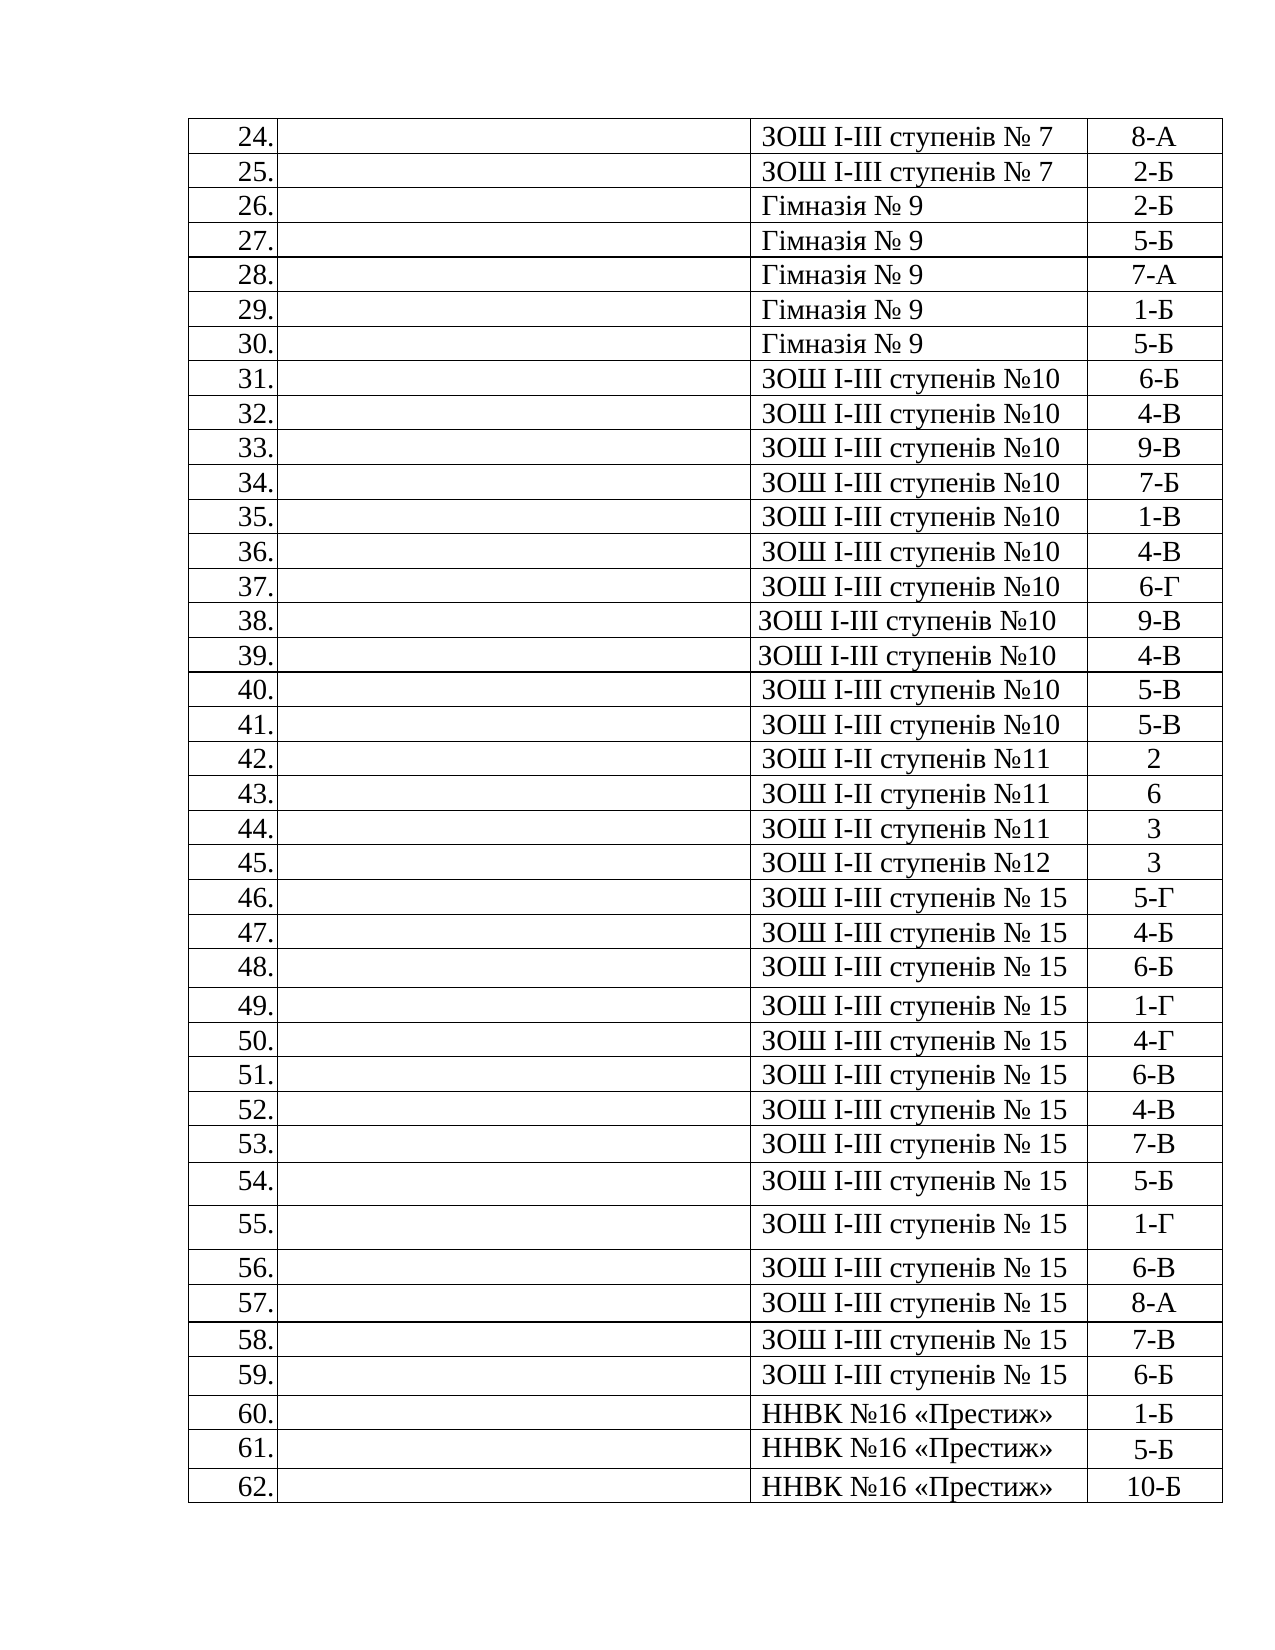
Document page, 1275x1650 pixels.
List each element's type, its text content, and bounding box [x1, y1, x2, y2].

table_cell ЗОШ І-ІІІ ступенів № 15 [751, 1250, 1087, 1284]
table_cell 6 [1088, 776, 1222, 810]
table_cell 6-Г [1088, 569, 1222, 602]
table_cell 10-Б [1088, 1469, 1222, 1502]
table_cell 3 [1088, 845, 1222, 879]
table_cell [189, 811, 277, 844]
table_cell [189, 1285, 277, 1321]
table_cell 2 [1088, 742, 1222, 775]
table_cell 1-Г [1088, 988, 1222, 1022]
table_cell [189, 742, 277, 775]
table_cell [189, 845, 277, 879]
table_cell ЗОШ І-ІІІ ступенів № 15 [751, 988, 1087, 1022]
table_cell 6-Б [1088, 1357, 1222, 1395]
table_cell [278, 603, 750, 637]
table_cell [278, 223, 750, 256]
table_cell 7-В [1088, 1126, 1222, 1162]
table_cell Гімназія № 9 [751, 223, 1087, 256]
table_cell ЗОШ І-ІІІ ступенів №10 [751, 707, 1087, 741]
table_cell [278, 742, 750, 775]
table_cell 7-Б [1088, 465, 1222, 498]
table_cell [278, 327, 750, 360]
table_cell 4-В [1088, 534, 1222, 568]
table_cell [278, 988, 750, 1022]
table_cell [189, 1206, 277, 1249]
table_cell ЗОШ І-ІІ ступенів №11 [751, 742, 1087, 775]
table_cell [278, 949, 750, 987]
table_cell [278, 776, 750, 810]
table_cell 6-В [1088, 1057, 1222, 1091]
table_cell [189, 1323, 277, 1356]
table_cell [189, 534, 277, 568]
table_cell [278, 1206, 750, 1249]
table_cell 9-В [1088, 430, 1222, 464]
table_cell ННВК №16 «Престиж» [751, 1396, 1087, 1429]
table_cell 3 [1088, 811, 1222, 844]
table_cell [278, 258, 750, 291]
table_cell 4-В [1088, 1092, 1222, 1125]
table_cell ЗОШ І-ІІІ ступенів №10 [751, 673, 1087, 706]
table_cell [278, 1057, 750, 1091]
table_cell [189, 430, 277, 464]
table_cell ЗОШ І-ІІІ ступенів №10 [751, 465, 1087, 498]
table_cell 2-Б [1088, 154, 1222, 187]
table_cell ЗОШ І-ІІІ ступенів № 7 [751, 154, 1087, 187]
table_cell [278, 915, 750, 948]
table_cell [189, 1023, 277, 1056]
table_cell [278, 1126, 750, 1162]
table_cell ЗОШ І-ІІІ ступенів №10 [751, 500, 1087, 533]
table_cell [189, 258, 277, 291]
table_cell [278, 119, 750, 153]
table_cell ЗОШ І-ІІІ ступенів №10 [751, 603, 1087, 637]
table_cell [278, 1469, 750, 1502]
table_cell [189, 1092, 277, 1125]
table_cell [189, 569, 277, 602]
table_cell ЗОШ І-ІІІ ступенів № 15 [751, 1206, 1087, 1249]
table_cell 7-В [1088, 1323, 1222, 1356]
table_cell [278, 811, 750, 844]
table_cell [189, 880, 277, 914]
table_cell Гімназія № 9 [751, 188, 1087, 222]
table_cell [189, 1250, 277, 1284]
table_cell [278, 154, 750, 187]
table_cell [189, 1396, 277, 1429]
table_cell [189, 1357, 277, 1395]
table_cell [189, 1057, 277, 1091]
table_cell 8-А [1088, 1285, 1222, 1321]
table_cell [278, 396, 750, 429]
table_cell ЗОШ І-ІІІ ступенів №10 [751, 396, 1087, 429]
table_cell 5-В [1088, 673, 1222, 706]
table_cell [189, 500, 277, 533]
table_cell 1-Б [1088, 292, 1222, 326]
table_cell ЗОШ І-ІІІ ступенів №10 [751, 430, 1087, 464]
table_cell ЗОШ І-ІІІ ступенів № 15 [751, 915, 1087, 948]
table_cell ЗОШ І-ІІ ступенів №12 [751, 845, 1087, 879]
table_cell 4-В [1088, 638, 1222, 671]
table_cell ЗОШ І-ІІІ ступенів № 15 [751, 880, 1087, 914]
table_cell 4-В [1088, 396, 1222, 429]
table_cell [189, 154, 277, 187]
table_cell [278, 1285, 750, 1321]
table_cell [278, 500, 750, 533]
table_cell ЗОШ І-ІІІ ступенів № 15 [751, 949, 1087, 987]
table_cell ЗОШ І-ІІІ ступенів № 15 [751, 1357, 1087, 1395]
table_cell ЗОШ І-ІІІ ступенів № 15 [751, 1163, 1087, 1205]
table_cell 6-Б [1088, 361, 1222, 395]
table_cell [278, 673, 750, 706]
table_cell [278, 292, 750, 326]
table_cell [189, 292, 277, 326]
table_cell [189, 1163, 277, 1205]
table_cell 4-Г [1088, 1023, 1222, 1056]
table_cell [189, 361, 277, 395]
table_cell [189, 1469, 277, 1502]
table_cell [189, 776, 277, 810]
table_cell [278, 430, 750, 464]
table_cell Гімназія № 9 [751, 327, 1087, 360]
table_cell 4-Б [1088, 915, 1222, 948]
table_cell 5-Б [1088, 223, 1222, 256]
table_cell [278, 880, 750, 914]
table_cell 9-В [1088, 603, 1222, 637]
table_cell [278, 1163, 750, 1205]
table_cell [189, 988, 277, 1022]
table_cell [189, 707, 277, 741]
table_cell ЗОШ І-ІІІ ступенів №10 [751, 534, 1087, 568]
table_cell [278, 465, 750, 498]
table_cell 5-Г [1088, 880, 1222, 914]
table_cell 2-Б [1088, 188, 1222, 222]
table_cell [189, 119, 277, 153]
table_cell [189, 638, 277, 671]
table_cell 6-Б [1088, 949, 1222, 987]
table_cell 5-Б [1088, 1430, 1222, 1468]
table_cell [189, 327, 277, 360]
table_cell ННВК №16 «Престиж» [751, 1430, 1087, 1468]
table_cell Гімназія № 9 [751, 258, 1087, 291]
table_cell 5-Б [1088, 327, 1222, 360]
table_cell [278, 1092, 750, 1125]
table_cell ЗОШ І-ІІІ ступенів № 15 [751, 1057, 1087, 1091]
table_cell [278, 1023, 750, 1056]
table_cell ЗОШ І-ІІІ ступенів № 15 [751, 1023, 1087, 1056]
table_cell ЗОШ І-ІІІ ступенів № 15 [751, 1323, 1087, 1356]
table_cell 6-В [1088, 1250, 1222, 1284]
table_cell ЗОШ І-ІІІ ступенів № 15 [751, 1126, 1087, 1162]
table_cell 1-В [1088, 500, 1222, 533]
table_cell [278, 569, 750, 602]
table_cell [278, 1323, 750, 1356]
table_cell ЗОШ І-ІІІ ступенів №10 [751, 569, 1087, 602]
table_cell [189, 915, 277, 948]
table_cell [278, 638, 750, 671]
table_cell [278, 707, 750, 741]
table_cell [189, 603, 277, 637]
table_cell ЗОШ І-ІІІ ступенів № 15 [751, 1092, 1087, 1125]
table_cell ЗОШ І-ІІІ ступенів №10 [751, 638, 1087, 671]
table_cell [278, 534, 750, 568]
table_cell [751, 119, 1087, 153]
table_cell [189, 465, 277, 498]
table_cell [189, 1126, 277, 1162]
table_cell ЗОШ І-ІІІ ступенів №10 [751, 361, 1087, 395]
table_cell [278, 1396, 750, 1429]
table_cell Гімназія № 9 [751, 292, 1087, 326]
table_cell 5-В [1088, 707, 1222, 741]
table_cell [189, 188, 277, 222]
table_cell [189, 673, 277, 706]
table_cell 1-Г [1088, 1206, 1222, 1249]
table_cell 8-А [1088, 119, 1222, 153]
table_cell [278, 1357, 750, 1395]
table_cell [189, 949, 277, 987]
table_cell [278, 1250, 750, 1284]
table_cell [278, 188, 750, 222]
table_cell 5-Б [1088, 1163, 1222, 1205]
table_cell ННВК №16 «Престиж» [751, 1469, 1087, 1502]
table_cell 1-Б [1088, 1396, 1222, 1429]
table_cell 7-А [1088, 258, 1222, 291]
table_cell [278, 1430, 750, 1468]
table_cell [278, 845, 750, 879]
table_cell [189, 223, 277, 256]
table_cell ЗОШ І-ІІ ступенів №11 [751, 776, 1087, 810]
table_cell [278, 361, 750, 395]
table_cell ЗОШ І-ІІ ступенів №11 [751, 811, 1087, 844]
table_cell ЗОШ І-ІІІ ступенів № 15 [751, 1285, 1087, 1321]
table_cell [189, 1430, 277, 1468]
table_cell [189, 396, 277, 429]
